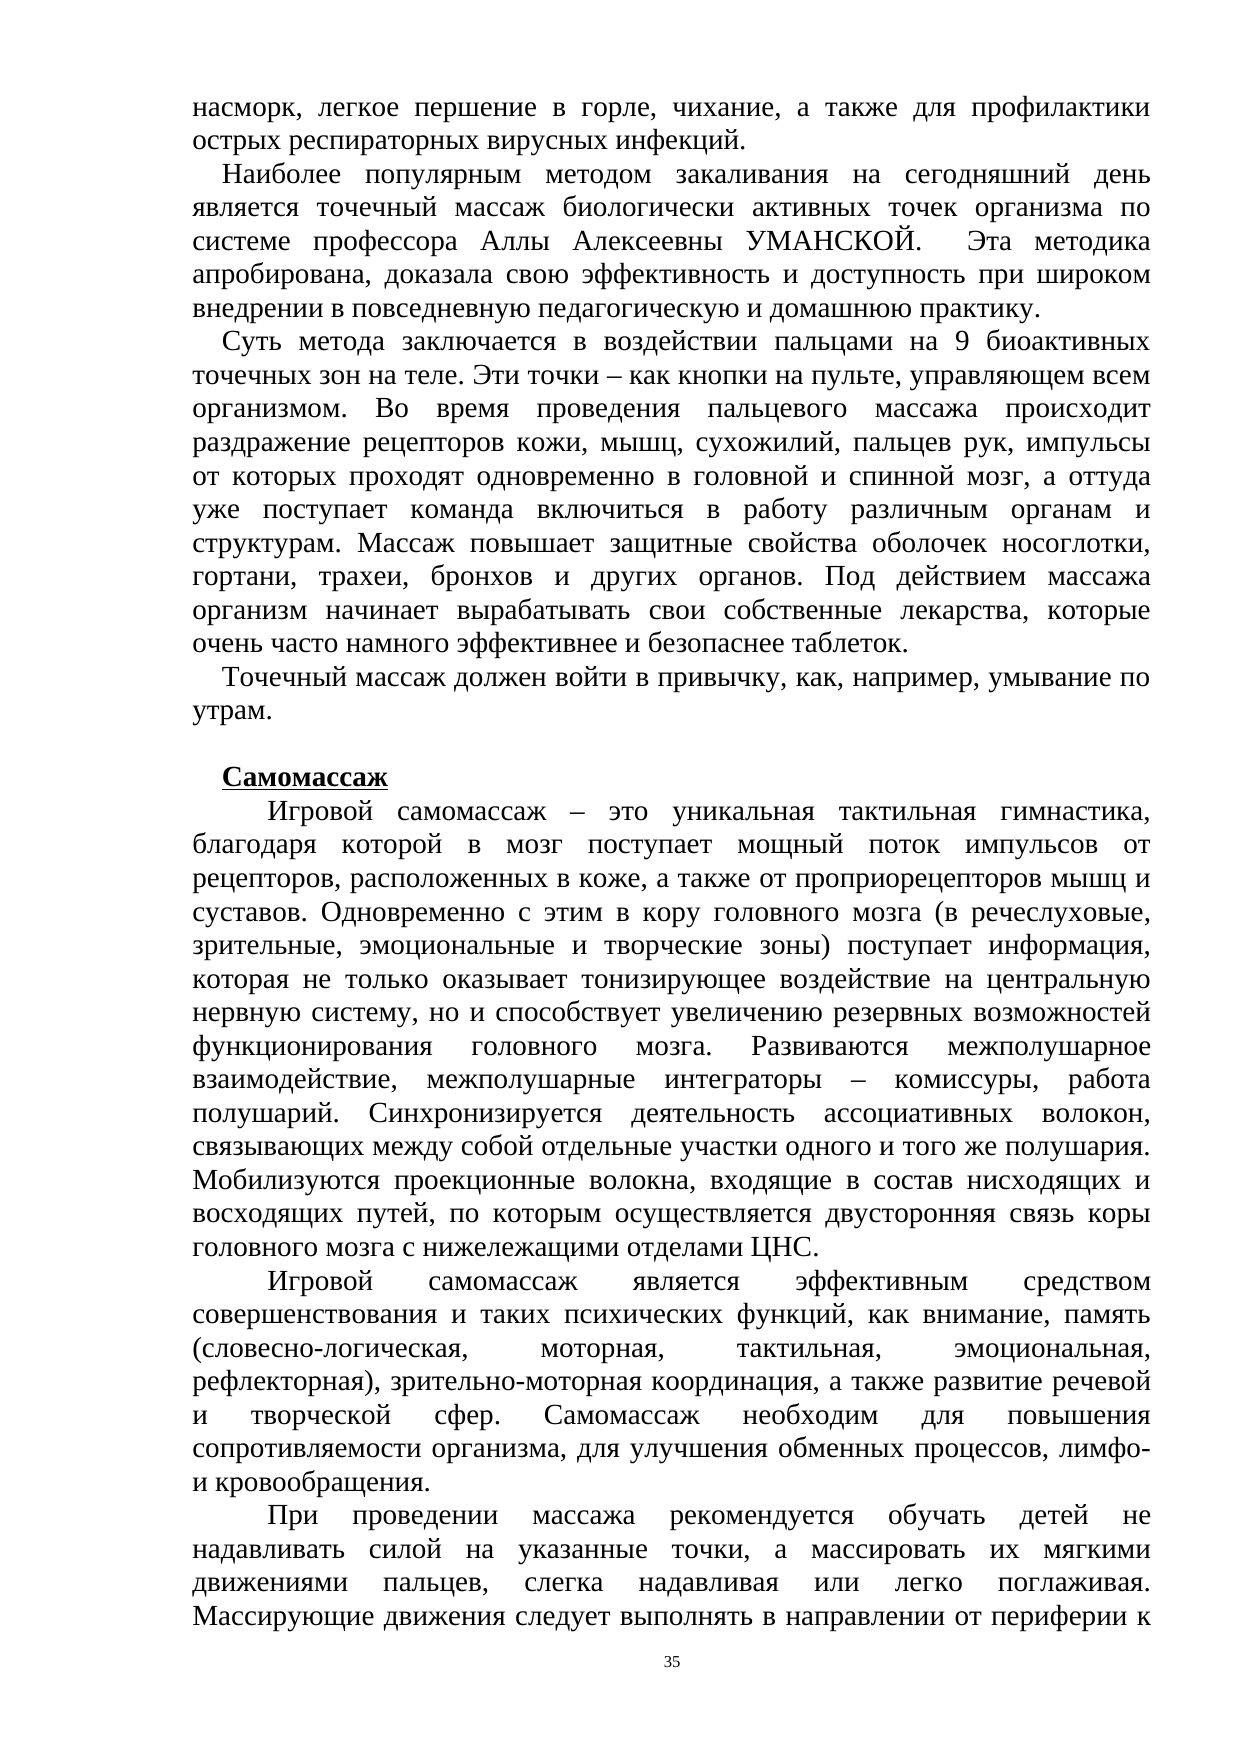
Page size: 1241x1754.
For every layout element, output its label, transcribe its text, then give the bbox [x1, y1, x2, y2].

text Самомассаж [222, 759, 1152, 793]
text Точечный массаж должен войти в привычку, как, например, умывание по утрам. [192, 659, 1152, 726]
text Игровой самомассаж – это уникальная тактильная гимнастика, благодаря которой в мозг поступает мощный поток импульсов от рецепторов, расположенных в коже, а также от проприорецепторов мышц и суставов. Одновременно с этим в кору головного мозга (в речеслуховые, зрительные, эмоциональные и творческие зоны) поступает информация, которая не только оказывает тонизирующее воздействие на центральную нервную систему, но и способствует увеличению резервных возможностей функционирования головного мозга. Развиваются межполушарное взаимодействие, межполушарные интеграторы – комиссуры, работа полушарий. Синхронизируется деятельность ассоциативных волокон, связывающих между собой отдельные участки одного и того же полушария. Мобилизуются проекционные волокна, входящие в состав нисходящих и восходящих путей, по которым осуществляется двусторонняя связь коры головного мозга с нижележащими отделами ЦНС. [192, 793, 1152, 1263]
text Суть метода заключается в воздействии пальцами на 9 биоактивных точечных зон на теле. Эти точки – как кнопки на пульте, управляющем всем организмом. Во время проведения пальцевого массажа происходит раздражение рецепторов кожи, мышц, сухожилий, пальцев рук, импульсы от которых проходят одновременно в головной и спинной мозг, а оттуда уже поступает команда включиться в работу различным органам и структурам. Массаж повышает защитные свойства оболочек носоглотки, гортани, трахеи, бронхов и других органов. Под действием массажа организм начинает вырабатывать свои собственные лекарства, которые очень часто намного эффективнее и безопаснее таблеток. [192, 323, 1152, 659]
text Игровой самомассаж является эффективным средством совершенствования и таких психических функций, как внимание, память (словесно-логическая, моторная, тактильная, эмоциональная, рефлекторная), зрительно-моторная координация, а также развитие речевой и творческой сфер. Самомассаж необходим для повышения сопротивляемости организма, для улучшения обменных процессов, лимфо- и кровообращения. [192, 1263, 1152, 1497]
text Наиболее популярным методом закаливания на сегодняшний день является точечный массаж биологически активных точек организма по системе профессора Аллы Алексеевны УМАНСКОЙ. Эта методика апробирована, доказала свою эффективность и доступность при широком внедрении в повседневную педагогическую и домашнюю практику. [192, 156, 1152, 323]
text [192, 1497, 1152, 1632]
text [192, 89, 1152, 156]
